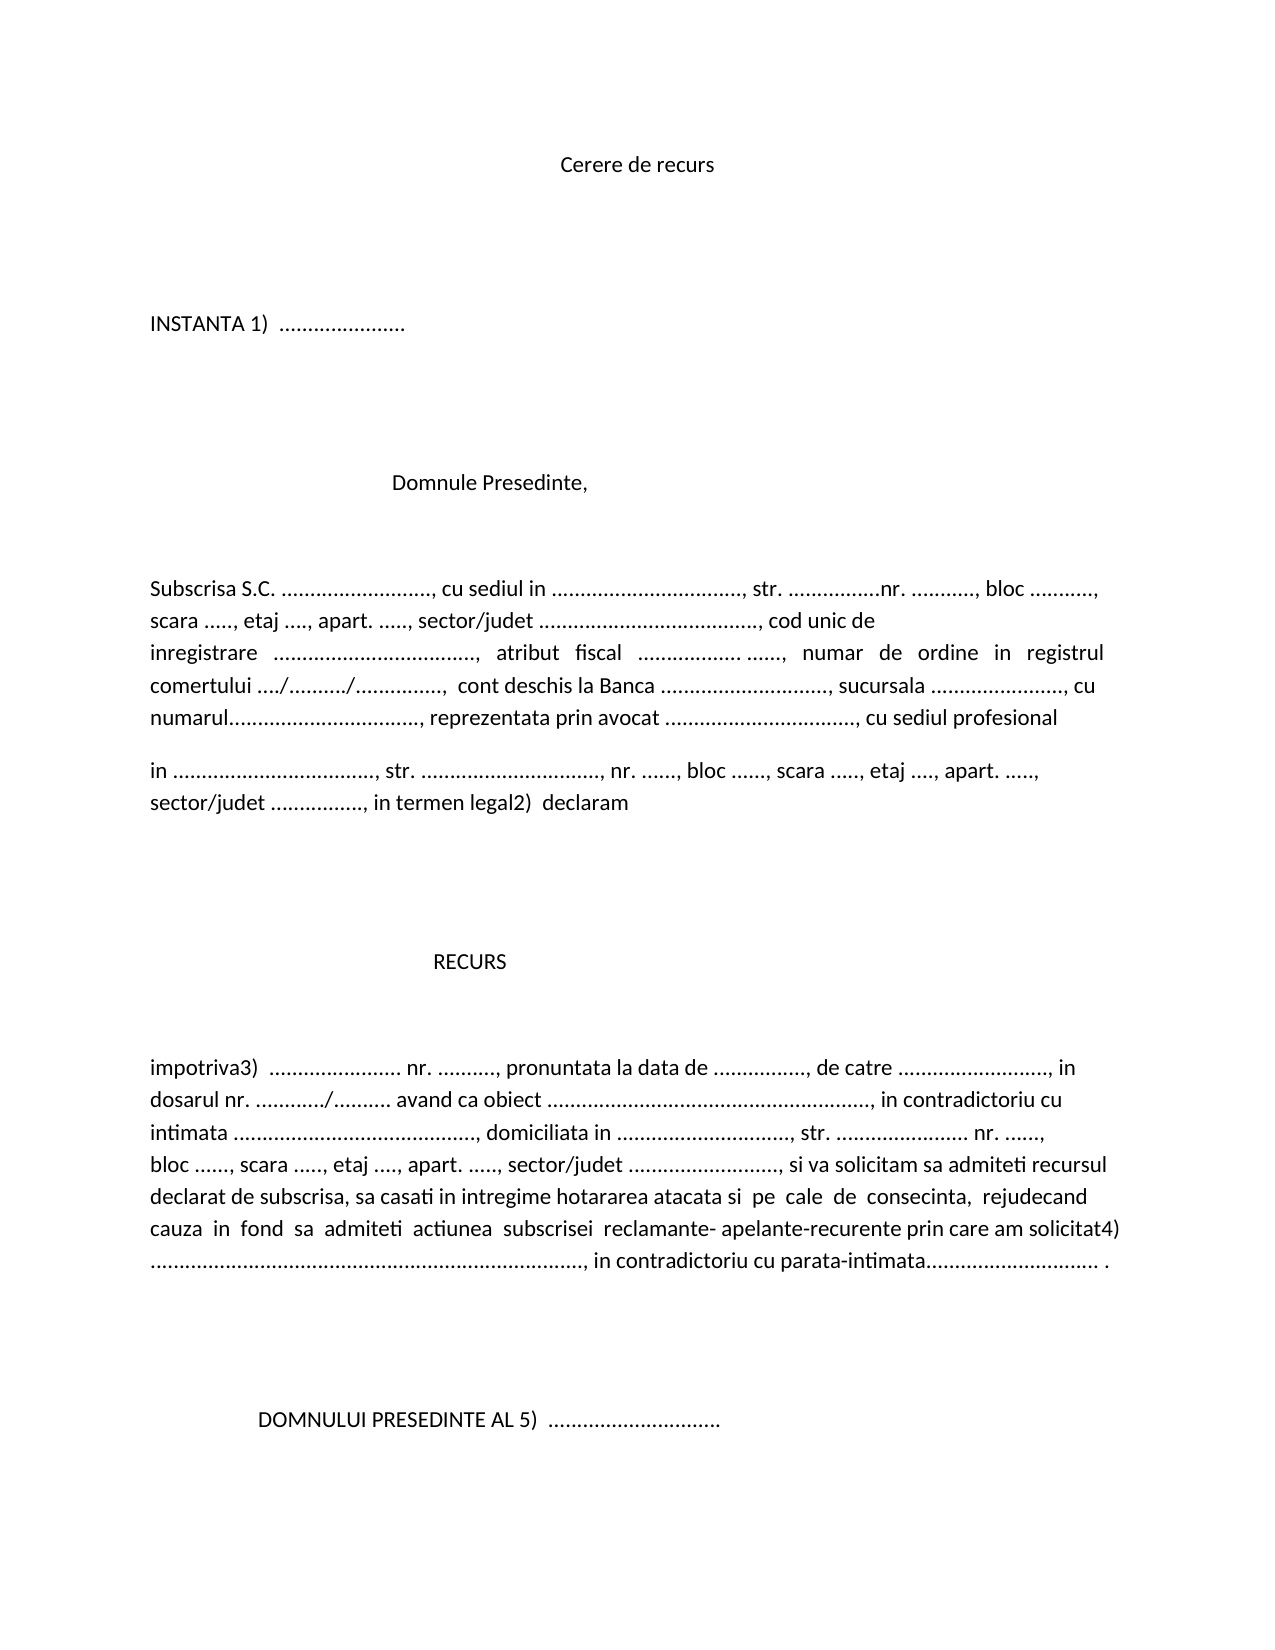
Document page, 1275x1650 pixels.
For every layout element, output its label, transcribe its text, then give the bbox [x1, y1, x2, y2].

text Cerere de recurs [150, 150, 1125, 178]
text impotriva3) ....................... nr. .........., pronuntata la data de ................, de catre .........................., in dosarul nr. ............/.......... avand ca obiect ........................................................, in contradictoriu cu intimata .........................................., domiciliata in .............................., str. ....................... nr. ......, bloc ......, scara ....., etaj ...., apart. ....., sector/judet .........................., si va solicitam sa admiteti recursul declarat de subscrisa, sa casati in intregime hotararea atacata si pe cale de consecinta, rejudecand cauza in fond sa admiteti actiunea subscrisei reclamante- apelante-recurente prin care am solicitat4) ..........................................................................., in contradictoriu cu parata-intimata.............................. . [150, 1053, 1125, 1274]
text Subscrisa S.C. .........................., cu sediul in ................................., str. ................nr. ..........., bloc ..........., scara ....., etaj ...., apart. ....., sector/judet ......................................, cod unic de inregistrare ..................................., atribut fiscal .................. ......, numar de ordine in registrul comertului ..../........../..............., cont deschis la Banca ............................., sucursala ......................., cu numarul................................., reprezentata prin avocat ................................., cu sediul profesional [150, 574, 1125, 731]
text DOMNULUI PRESEDINTE AL 5) .............................. [150, 1405, 1125, 1433]
text in ..................................., str. ..............................., nr. ......, bloc ......, scara ....., etaj ...., apart. ....., sector/judet ................, in termen legal2) declaram [150, 756, 1125, 816]
text Domnule Presedinte, [150, 468, 1125, 496]
text INSTANTA 1) ...................... [150, 309, 1125, 337]
text RECURS [150, 947, 1125, 975]
